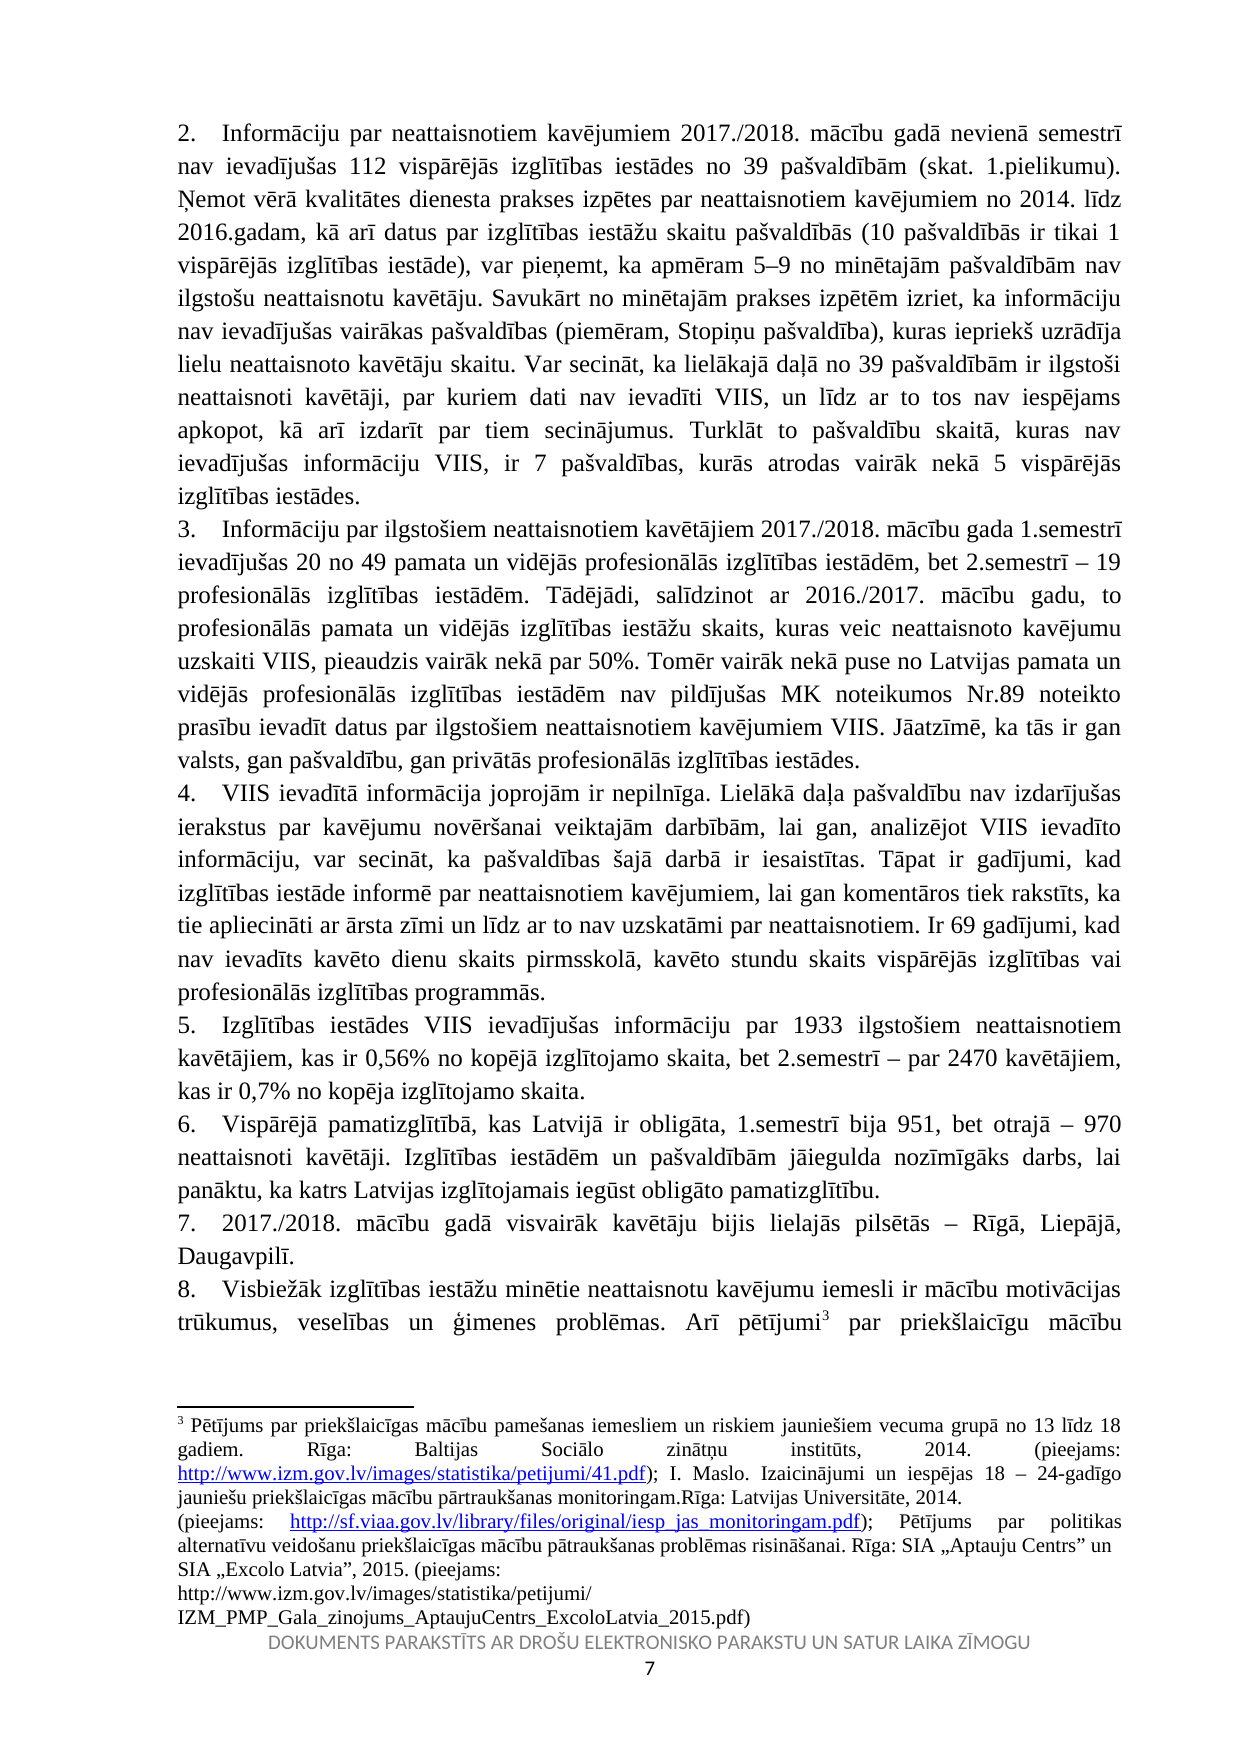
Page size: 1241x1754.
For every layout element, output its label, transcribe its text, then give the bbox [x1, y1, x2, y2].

list Izglītības iestādes VIIS ievadījušas informāciju par 1933 ilgstošiem neattaisnotiem kavētājiem, kas ir 0,56% no kopējā izglītojamo skaita, bet 2.semestrī – par 2470 kavētājiem, kas ir 0,7% no kopēja izglītojamo skaita. [177, 1010, 1122, 1105]
list VIIS ievadītā informācija joprojām ir nepilnīga. Lielākā daļa pašvaldību nav izdarījušas ierakstus par kavējumu novēršanai veiktajām darbībām, lai gan, analizējot VIIS ievadīto informāciju, var secināt, ka pašvaldības šajā darbā ir iesaistītas. Tāpat ir gadījumi, kad izglītības iestāde informē par neattaisnotiem kavējumiem, lai gan komentāros tiek rakstīts, ka tie apliecināti ar ārsta zīmi un līdz ar to nav uzskatāmi par neattaisnotiem. Ir 69 gadījumi, kad nav ievadīts kavēto dienu skaits pirmsskolā, kavēto stundu skaits vispārējās izglītības vai profesionālās izglītības programmās. [177, 778, 1122, 1005]
list Informāciju par neattaisnotiem kavējumiem 2017./2018. mācību gadā nevienā semestrī nav ievadījušas 112 vispārējās izglītības iestādes no 39 pašvaldībām (skat. 1.pielikumu). Ņemot vērā kvalitātes dienesta prakses izpētes par neattaisnotiem kavējumiem no 2014. līdz 2016.gadam, kā arī datus par izglītības iestāžu skaitu pašvaldībās (10 pašvaldībās ir tikai 1 vispārējās izglītības iestāde), var pieņemt, ka apmēram 5–9 no minētajām pašvaldībām nav ilgstošu neattaisnotu kavētāju. Savukārt no minētajām prakses izpētēm izriet, ka informāciju nav ievadījušas vairākas pašvaldības (piemēram, Stopiņu pašvaldība), kuras iepriekš uzrādīja lielu neattaisnoto kavētāju skaitu. Var secināt, ka lielākajā daļā no 39 pašvaldībām ir ilgstoši neattaisnoti kavētāji, par kuriem dati nav ievadīti VIIS, un līdz ar to tos nav iespējams apkopot, kā arī izdarīt par tiem secinājumus. Turklāt to pašvaldību skaitā, kuras nav ievadījušas informāciju VIIS, ir 7 pašvaldības, kurās atrodas vairāk nekā 5 vispārējās izglītības iestādes. [177, 118, 1122, 510]
list Vispārējā pamatizglītībā, kas Latvijā ir obligāta, 1.semestrī bija 951, bet otrajā – 970 neattaisnoti kavētāji. Izglītības iestādēm un pašvaldībām jāiegulda nozīmīgāks darbs, lai panāktu, ka katrs Latvijas izglītojamais iegūst obligāto pamatizglītību. [177, 1109, 1122, 1204]
list Informāciju par ilgstošiem neattaisnotiem kavētājiem 2017./2018. mācību gada 1.semestrī ievadījušas 20 no 49 pamata un vidējās profesionālās izglītības iestādēm, bet 2.semestrī – 19 profesionālās izglītības iestādēm. Tādējādi, salīdzinot ar 2016./2017. mācību gadu, to profesionālās pamata un vidējās izglītības iestāžu skaits, kuras veic neattaisnoto kavējumu uzskaiti VIIS, pieaudzis vairāk nekā par 50%. Tomēr vairāk nekā puse no Latvijas pamata un vidējās profesionālās izglītības iestādēm nav pildījušas MK noteikumos Nr.89 noteikto prasību ievadīt datus par ilgstošiem neattaisnotiem kavējumiem VIIS. Jāatzīmē, ka tās ir gan valsts, gan pašvaldību, gan privātās profesionālās izglītības iestādes. [177, 514, 1122, 774]
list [177, 1274, 1122, 1336]
list 2017./2018. mācību gadā visvairāk kavētāju bijis lielajās pilsētās – Rīgā, Liepājā, Daugavpilī. [177, 1208, 1122, 1270]
